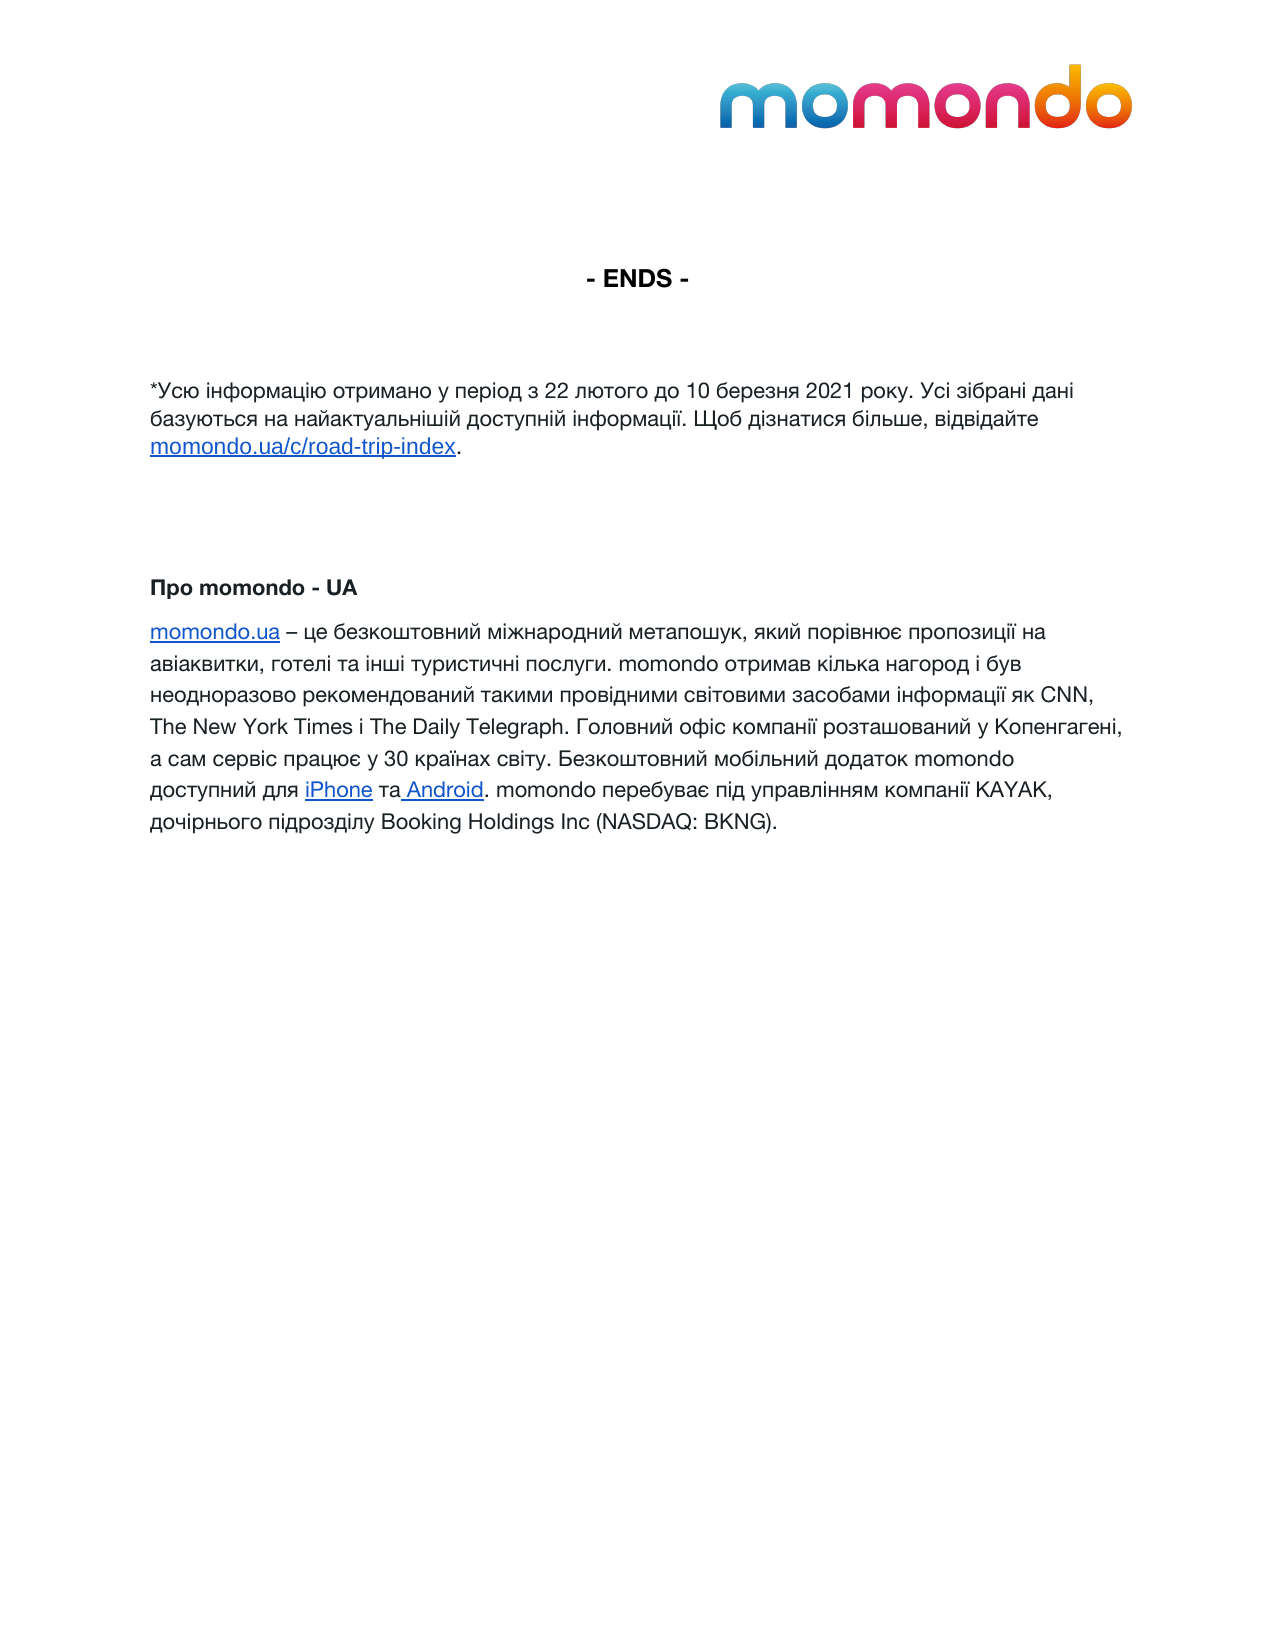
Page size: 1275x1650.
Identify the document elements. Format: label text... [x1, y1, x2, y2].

text momondo.ua – це безкоштовний міжнародний метапошук, який порівнює пропозиції на авіаквитки, готелі та інші туристичні послуги. momondo отримав кілька нагород і був неодноразово рекомендований такими провідними світовими засобами інформації як CNN, The New York Times і The Daily Telegraph. Головний офіс компанії розташований у Копенгагені, а сам сервіс працює у 30 країнах світу. Безкоштовний мобільний додаток momondo доступний для iPhone та Android. momondo перебуває під управлінням компанії KAYAK, дочірнього підрозділу Booking Holdings Inc (NASDAQ: BKNG). [150, 618, 1125, 836]
text *Усю інформацію отримано у період з 22 лютого до 10 березня 2021 року. Усі зібрані дані базуються на найактуальнішій доступній інформації. Щоб дізнатися більше, відвідайте momondo.ua/c/road-trip-index. [150, 377, 1125, 461]
picture [718, 59, 1134, 140]
text - ENDS - [150, 263, 1125, 294]
text Про momondo - UA [150, 574, 1125, 601]
